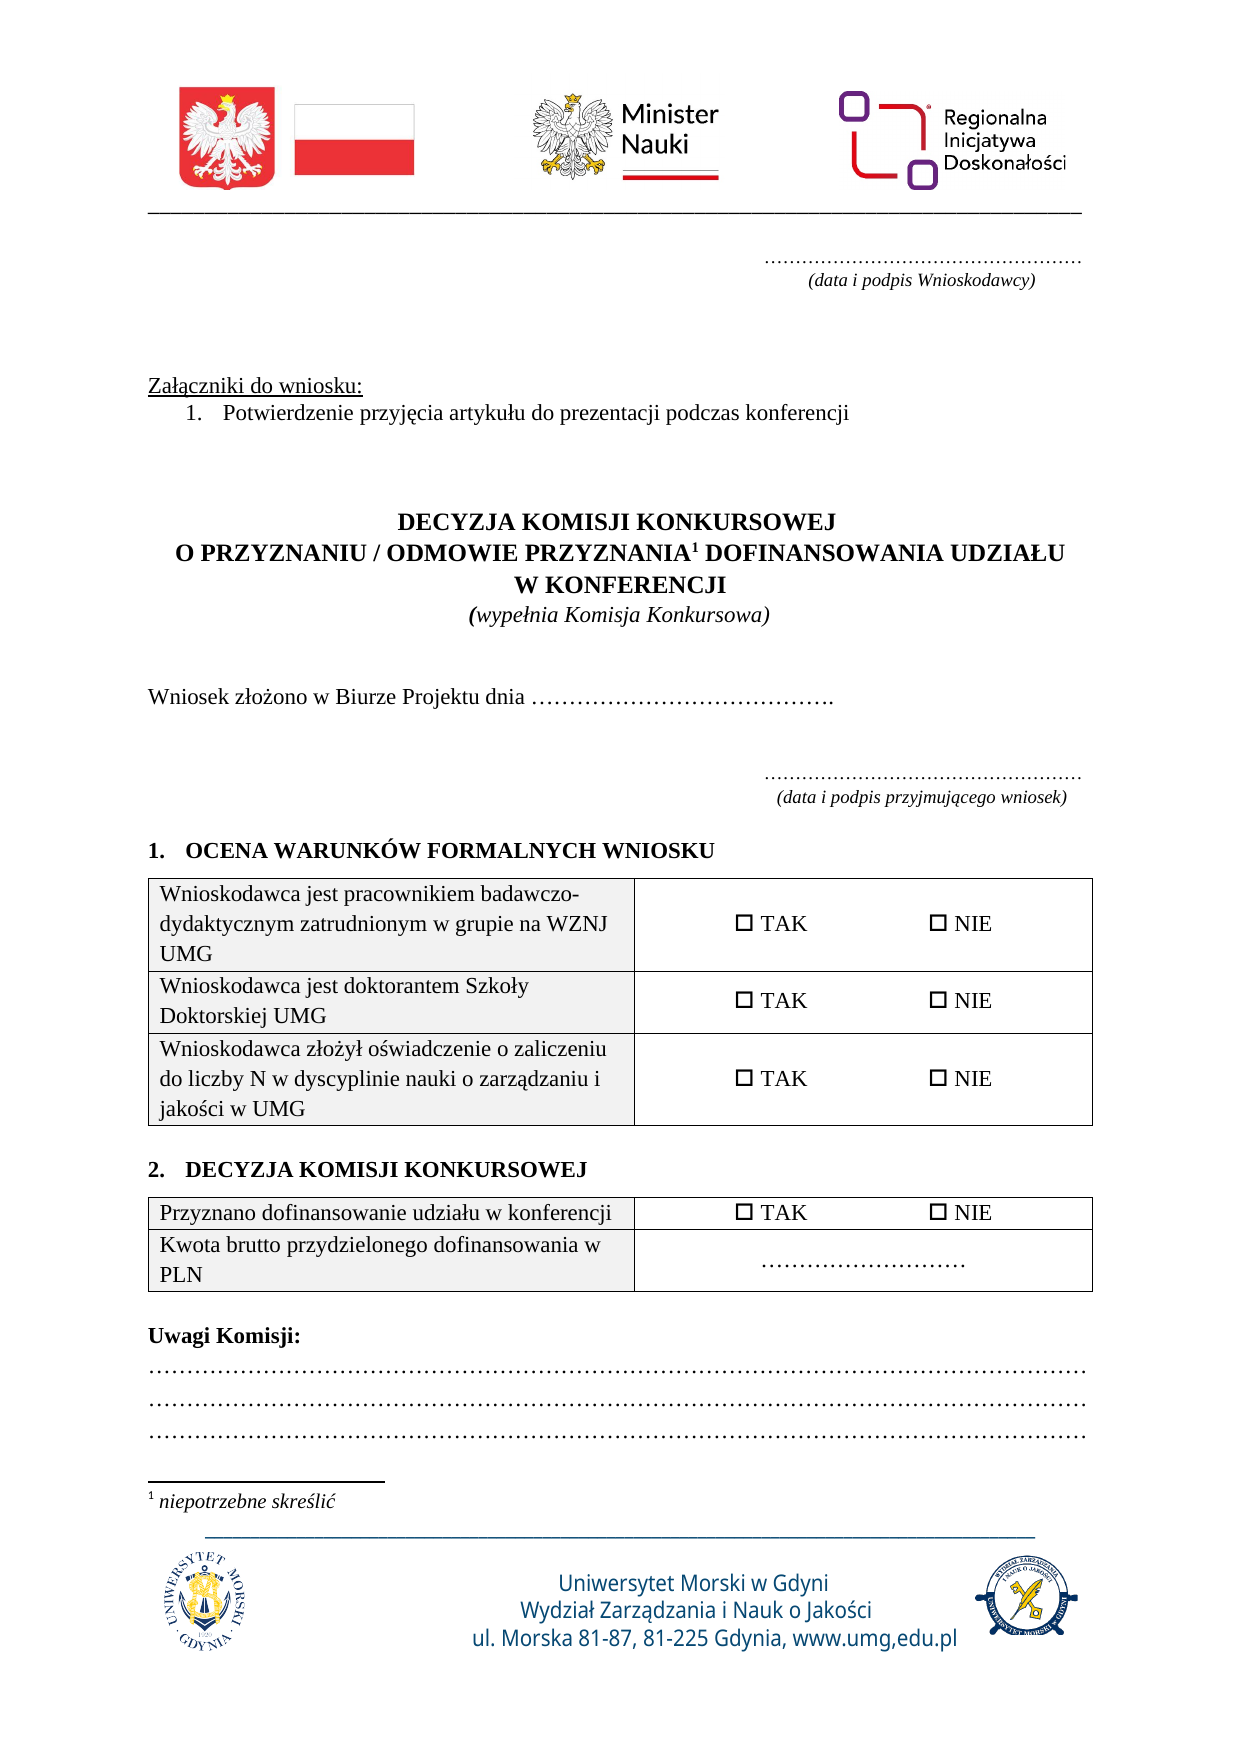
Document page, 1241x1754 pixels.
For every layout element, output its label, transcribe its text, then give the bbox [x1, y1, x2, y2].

table_cell Wnioskodawca złożył oświadczenie o zaliczeniu do liczby N w dyscyplinie nauki o zarządzaniu i jakości w UMG [149, 1034, 634, 1125]
table_cell TAK NIE [635, 1034, 1092, 1125]
text (data i podpis Wnioskodawcy) [753, 269, 1093, 291]
picture [971, 1549, 1080, 1639]
list DECYZJA KOMISJI KONKURSOWEJ [148, 1156, 1093, 1183]
picture [164, 1552, 245, 1651]
picture [839, 91, 1066, 190]
list Potwierdzenie przyjęcia artykułu do prezentacji podczas konferencji [185, 399, 1093, 425]
text …………………………………………………………………………………………………………… [148, 1384, 1093, 1411]
text Załączniki do wniosku: [148, 372, 1093, 399]
text DECYZJA KOMISJI KONKURSOWEJ O PRZYZNANIU / ODMOWIE PRZYZNANIA DOFINANSOWANIA UDZIAŁU W KONFERENCJI (wypełnia Komisja Konkursowa) [148, 507, 1093, 628]
picture [513, 73, 726, 190]
picture [178, 85, 416, 190]
table_cell ……………………… [635, 1230, 1092, 1291]
table_header TAK NIE [635, 1198, 1092, 1229]
table_cell Wnioskodawca jest doktorantem Szkoły Doktorskiej UMG [149, 972, 634, 1033]
table_header Przyznano dofinansowanie udziału w konferencji [149, 1198, 634, 1229]
text …………………………………………………………………………………………………………… [148, 1352, 1093, 1379]
list (data i podpis przyjmującego wniosek) [753, 786, 1093, 807]
text Wniosek złożono w Biurze Projektu dnia …………………………………. [148, 683, 1093, 709]
text …………………………………………………………………………………………………………… [148, 1417, 1093, 1443]
list …………………………………………… [753, 762, 1093, 784]
table_cell Kwota brutto przydzielonego dofinansowania w PLN [149, 1230, 634, 1291]
table_cell TAK NIE [635, 972, 1092, 1033]
list OCENA WARUNKÓW FORMALNYCH WNIOSKU [148, 837, 1093, 864]
table_header Wnioskodawca jest pracownikiem badawczo-dydaktycznym zatrudnionym w grupie na WZNJ UMG [149, 879, 634, 971]
text …………………………………………… [753, 246, 1093, 267]
text Uwagi Komisji: [148, 1322, 1093, 1349]
table_header TAK NIE [635, 879, 1092, 971]
